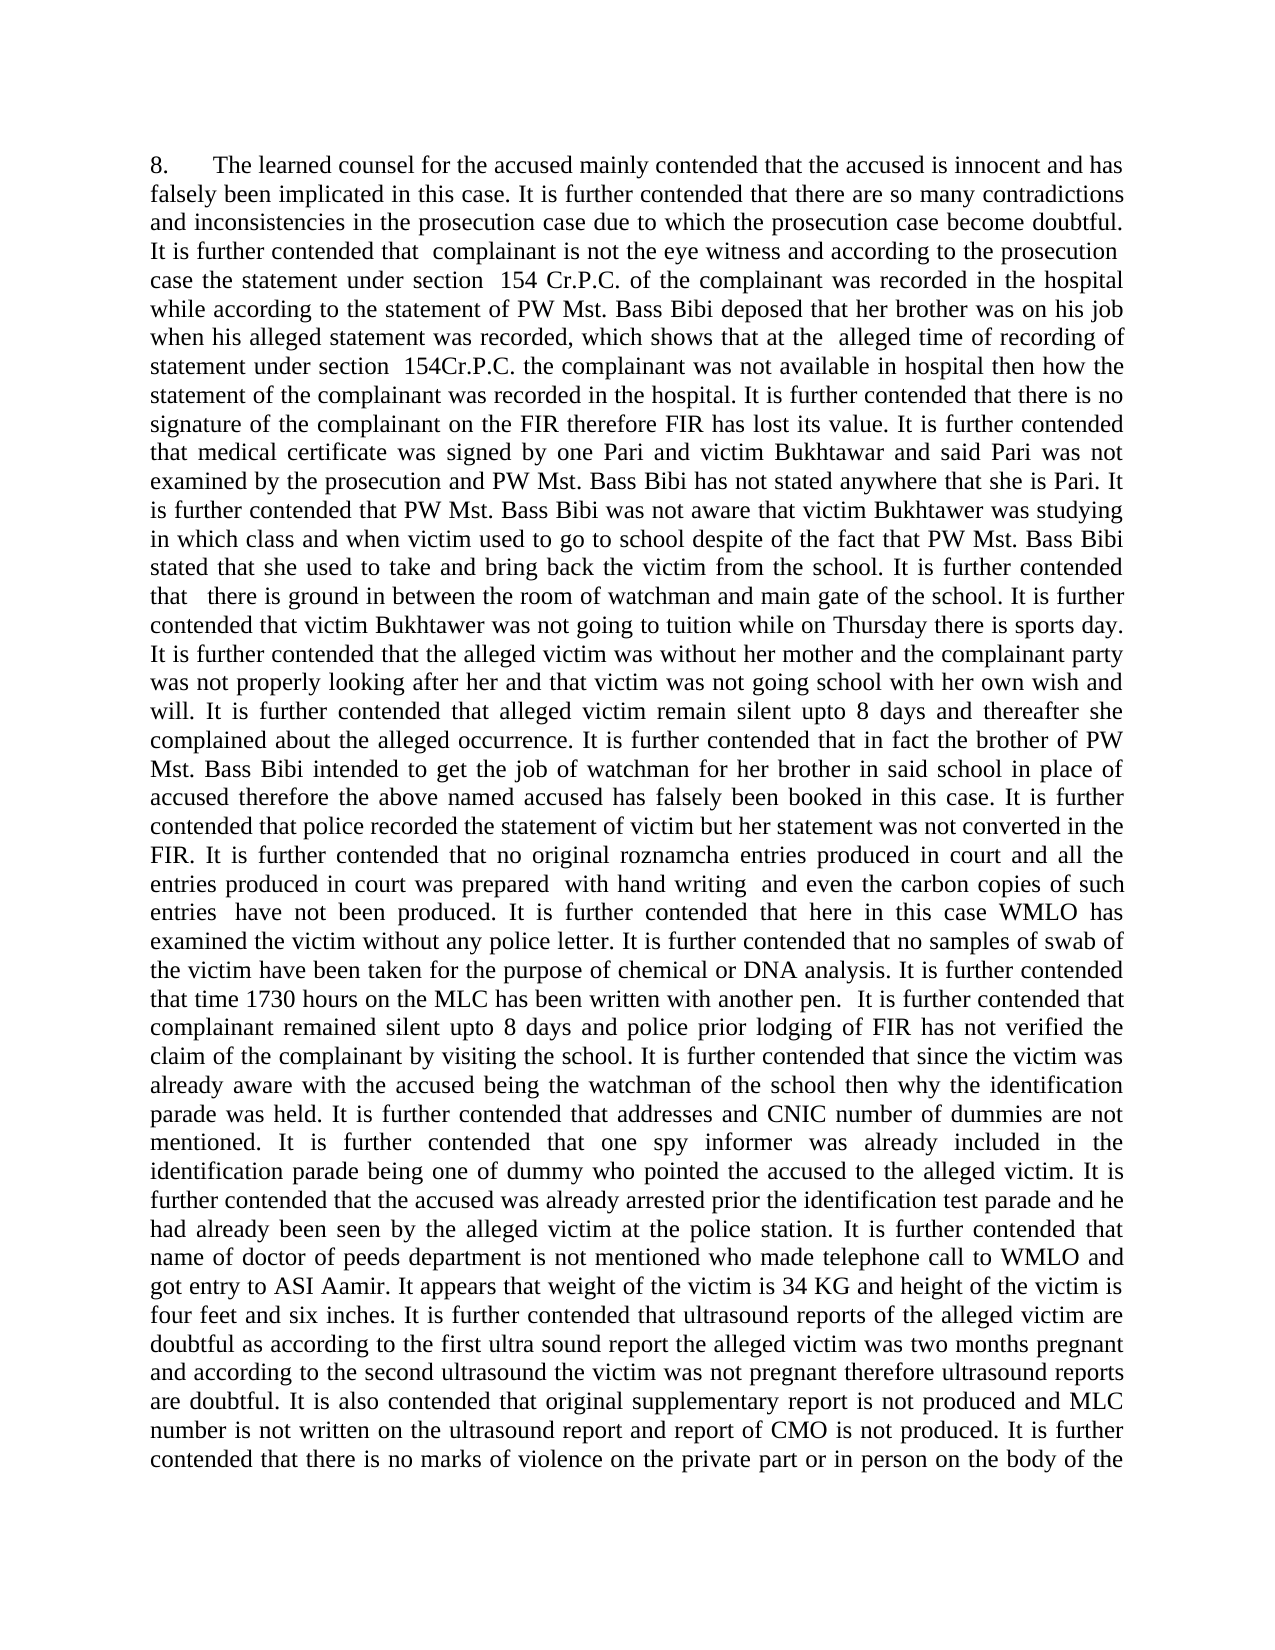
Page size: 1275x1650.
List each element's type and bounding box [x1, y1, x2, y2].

text [150, 150, 1125, 1472]
